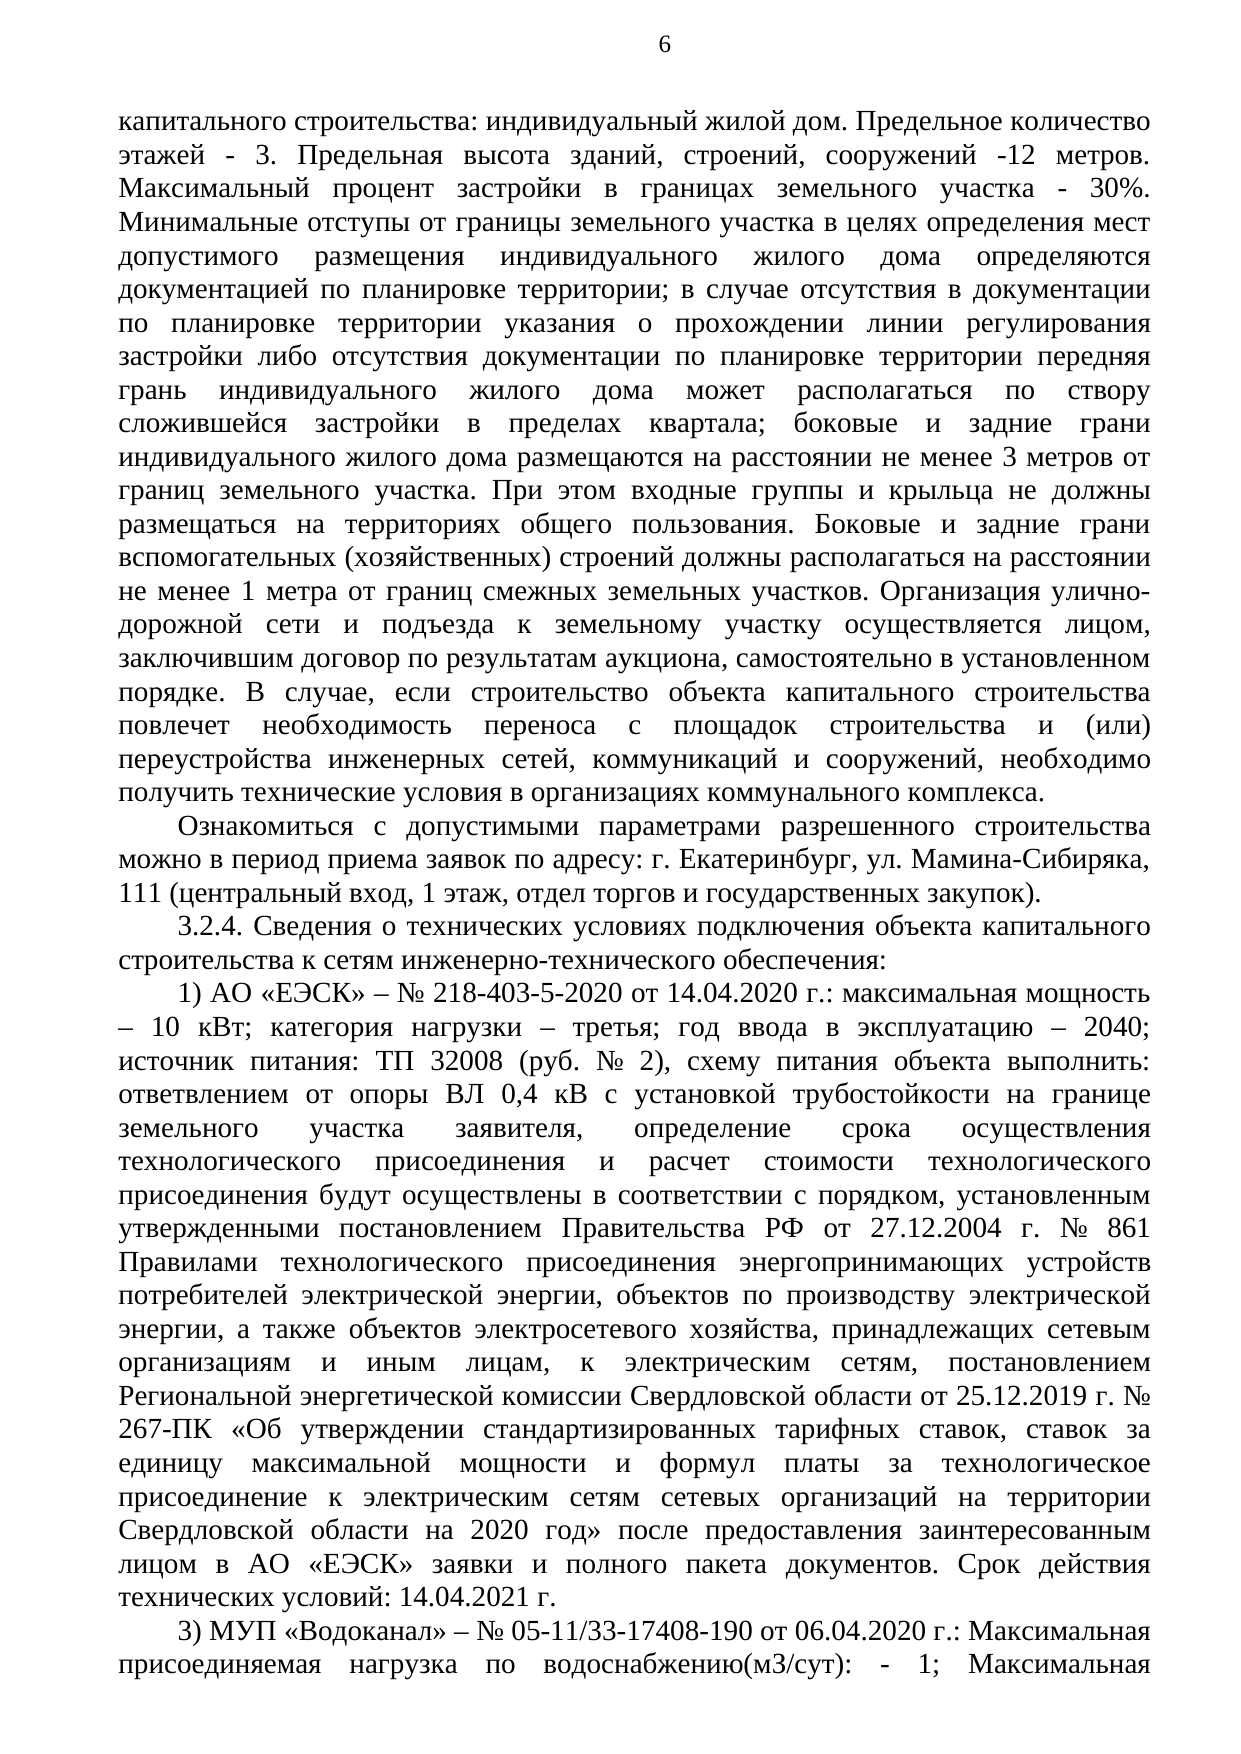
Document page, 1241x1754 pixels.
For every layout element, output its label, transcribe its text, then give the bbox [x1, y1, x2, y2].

text 3.2.4. Сведения о технических условиях подключения объекта капитального строительства к сетям инженерно-технического обеспечения: [118, 908, 1152, 976]
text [118, 1613, 1152, 1680]
text 1) АО «ЕЭСК» – № 218-403-5-2020 от 14.04.2020 г.: максимальная мощность – 10 кВт; категория нагрузки – третья; год ввода в эксплуатацию – 2040; источник питания: ТП 32008 (руб. № 2), схему питания объекта выполнить: ответвлением от опоры ВЛ 0,4 кВ с установкой трубостойкости на границе земельного участка заявителя, определение срока осуществления технологического присоединения и расчет стоимости технологического присоединения будут осуществлены в соответствии с порядком, установленным утвержденными постановлением Правительства РФ от 27.12.2004 г. № 861 Правилами технологического присоединения энергопринимающих устройств потребителей электрической энергии, объектов по производству электрической энергии, а также объектов электросетевого хозяйства, принадлежащих сетевым организациям и иным лицам, к электрическим сетям, постановлением Региональной энергетической комиссии Свердловской области от 25.12.2019 г. № 267-ПК «Об утверждении стандартизированных тарифных ставок, ставок за единицу максимальной мощности и формул платы за технологическое присоединение к электрическим сетям сетевых организаций на территории Свердловской области на 2020 год» после предоставления заинтересованным лицом в АО «ЕЭСК» заявки и полного пакета документов. Срок действия технических условий: 14.04.2021 г. [118, 976, 1152, 1613]
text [118, 103, 1152, 808]
text Ознакомиться с допустимыми параметрами разрешенного строительства можно в период приема заявок по адресу: г. Екатеринбург, ул. Мамина-Сибиряка, 111 (центральный вход, 1 этаж, отдел торгов и государственных закупок). [118, 808, 1152, 908]
